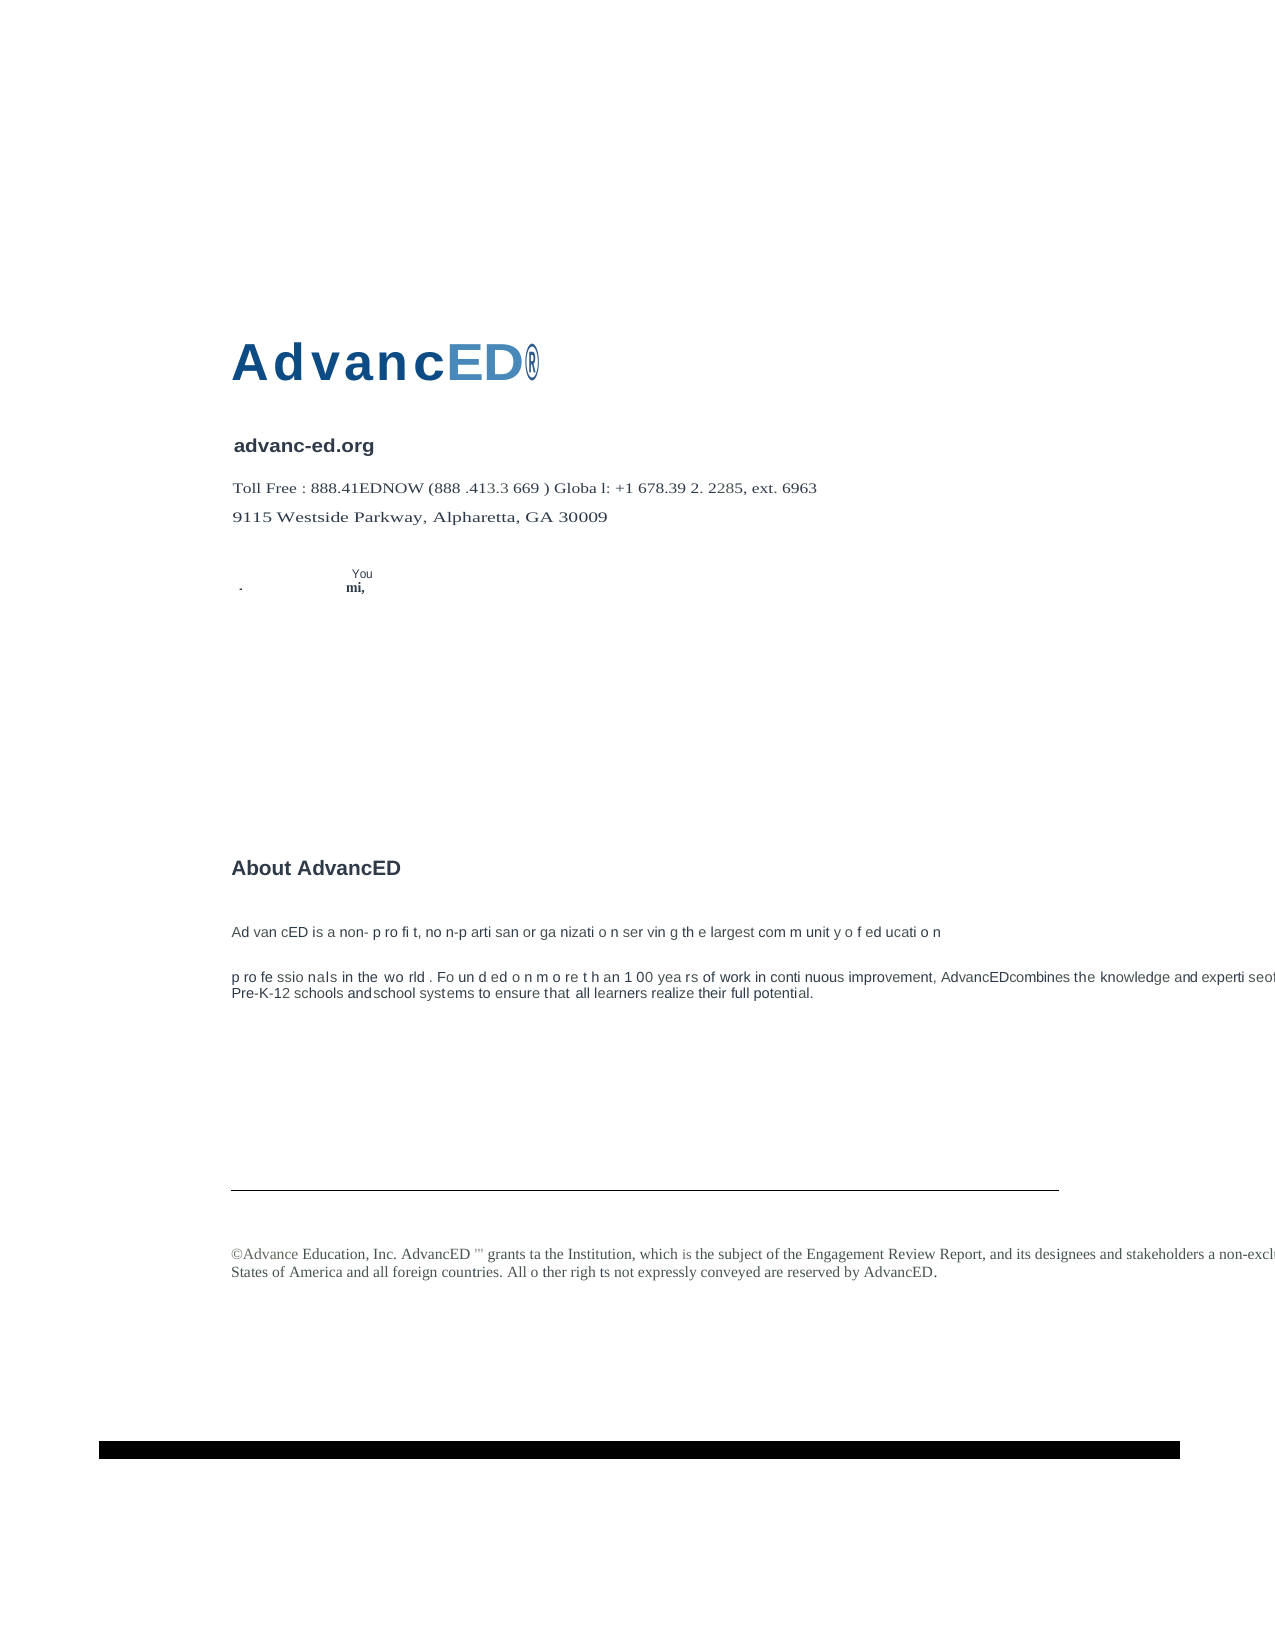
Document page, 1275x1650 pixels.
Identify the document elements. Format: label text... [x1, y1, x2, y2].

text Toll Free : 888.41EDNOW (888 .413.3 669 ) Globa l: +1 678.39 2. 2285, ext. 6963 [232, 480, 1160, 497]
text advanc-ed.org [233, 435, 1160, 456]
text AdvancED® [231, 331, 1160, 391]
text 9115 Westside Parkway, Alpharetta, GA 30009 [232, 508, 1160, 525]
text mi, [346, 581, 1160, 595]
